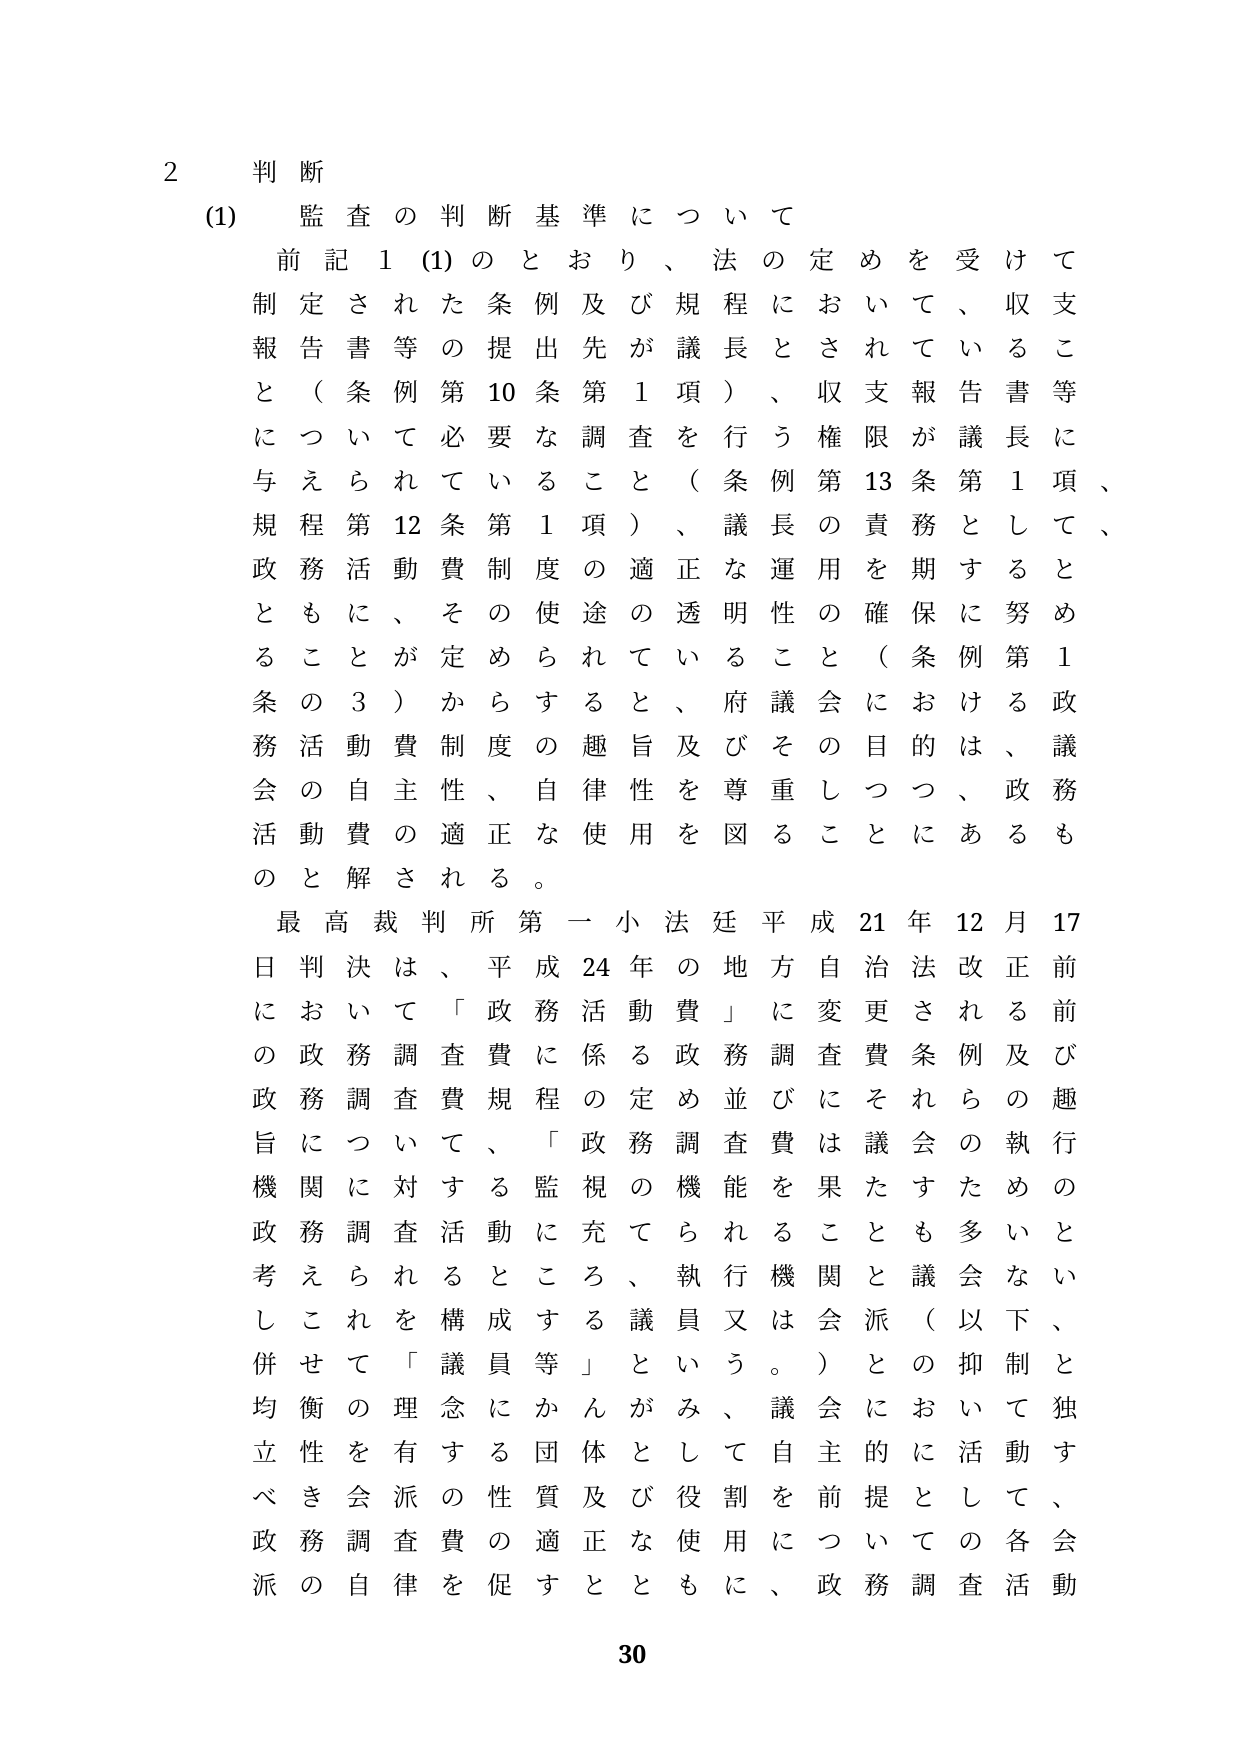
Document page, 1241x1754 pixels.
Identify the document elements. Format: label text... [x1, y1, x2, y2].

subtitle (1) 監査の判断基準について [158, 192, 1100, 237]
subtitle ２ 判断 [158, 148, 1100, 192]
text 前記１(1)のとおり、法の定めを受けて制定された条例及び規程において、収支報告書等の提出先が議長とされていること（条例第10条第１項）、収支報告書等について必要な調査を行う権限が議長に与えられていること（条例第13条第１項、規程第12条第１項）、議長の責務として、政務活動費制度の適正な運用を期するとともに、その使途の透明性の確保に努めることが定められていること（条例第１条の３）からすると、府議会における政務活動費制度の趣旨及びその目的は、議会の自主性、自律性を尊重しつつ、政務活動費の適正な使用を図ることにあるものと解される。 [229, 237, 1100, 899]
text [229, 899, 1100, 1606]
